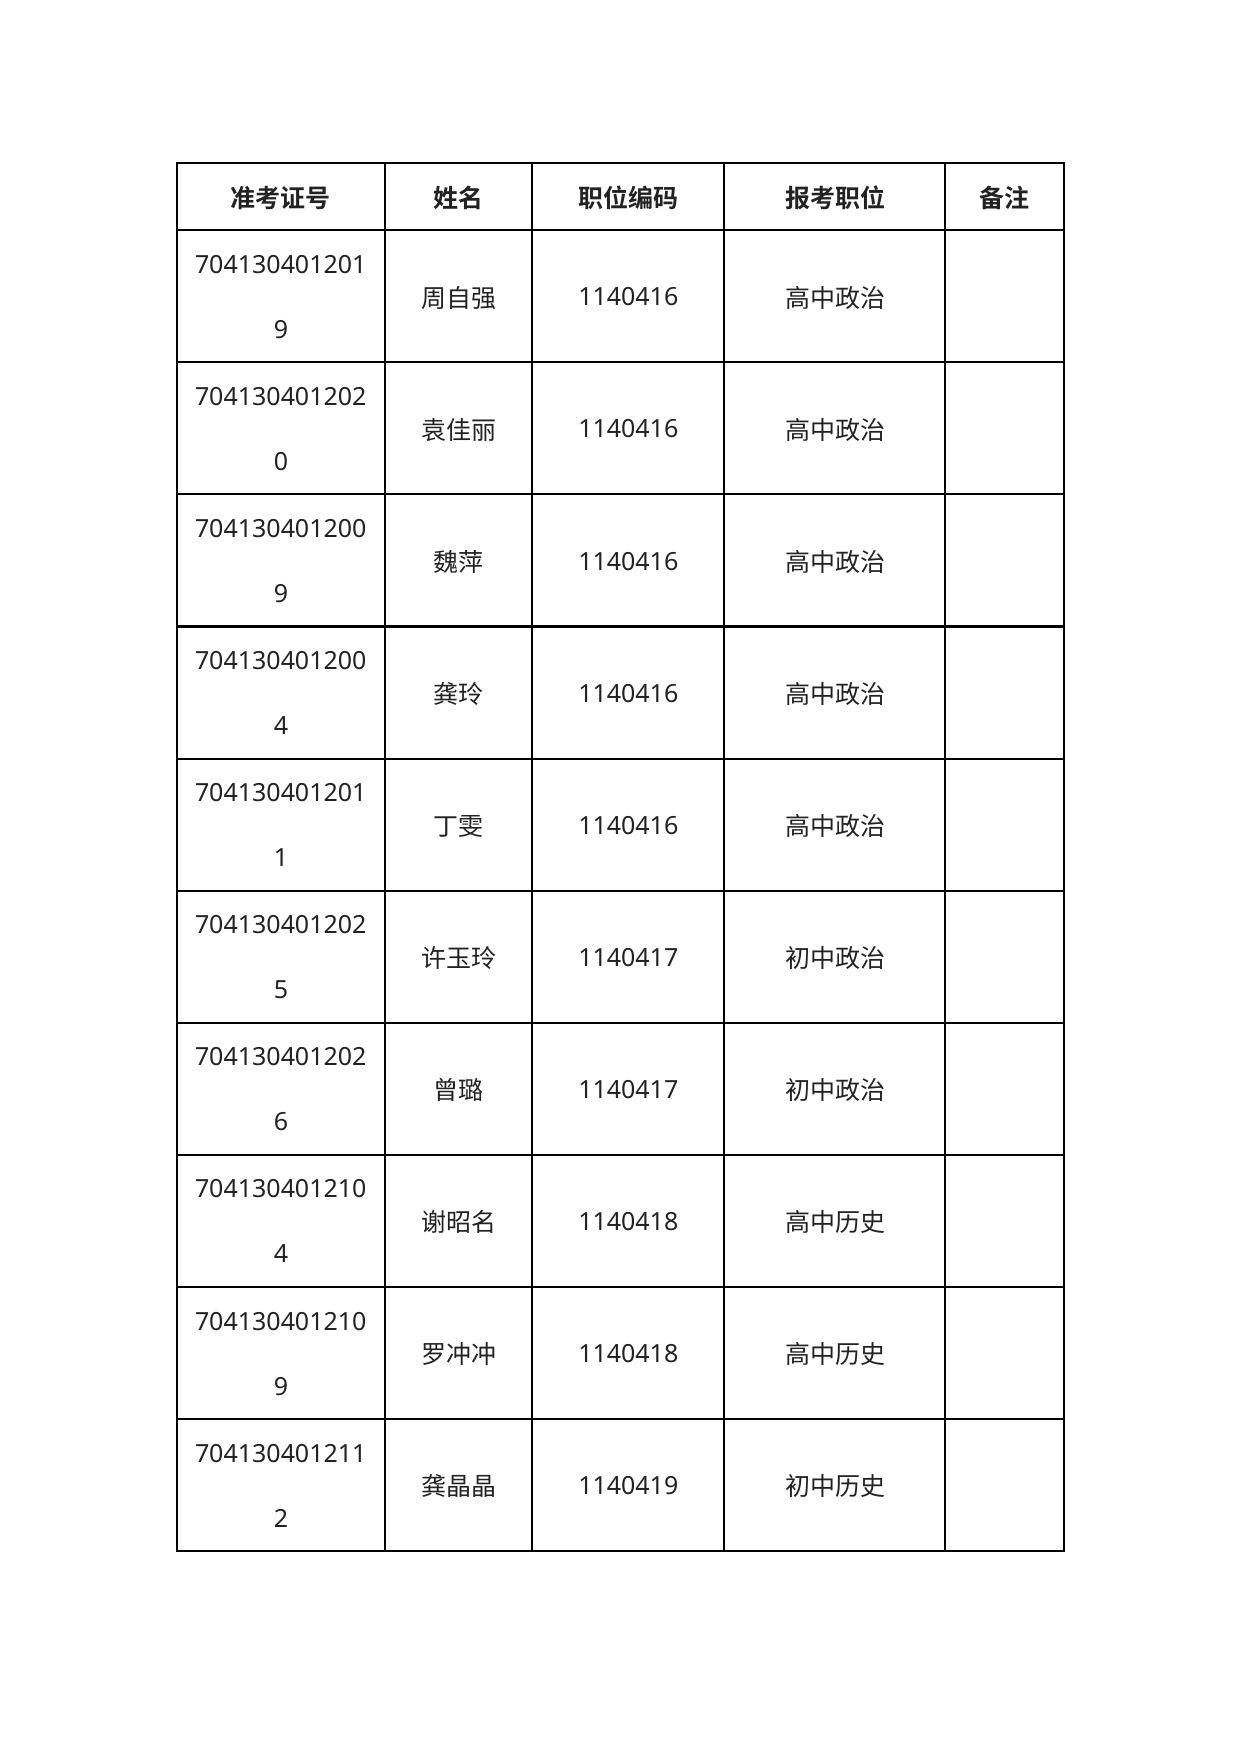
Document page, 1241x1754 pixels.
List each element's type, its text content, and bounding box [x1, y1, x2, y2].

table_cell [946, 495, 1063, 625]
table_header 准考证号 [178, 164, 384, 229]
table_cell 高中政治 [725, 363, 944, 493]
table_cell 1140416 [533, 495, 723, 625]
table_cell 1140416 [533, 363, 723, 493]
table_cell 高中历史 [725, 1288, 944, 1418]
table_cell [946, 1024, 1063, 1154]
table_cell 许玉玲 [386, 892, 531, 1022]
table_header 报考职位 [725, 164, 944, 229]
table_cell 高中政治 [725, 628, 944, 757]
table_cell 7041304012019 [178, 231, 384, 361]
table_header 职位编码 [533, 164, 723, 229]
table_cell 7041304012020 [178, 363, 384, 493]
table_cell 罗冲冲 [386, 1288, 531, 1418]
table_cell 高中政治 [725, 495, 944, 625]
table_cell [946, 760, 1063, 889]
table_cell 1140418 [533, 1288, 723, 1418]
table_cell 7041304012104 [178, 1156, 384, 1286]
table_cell 高中政治 [725, 760, 944, 889]
table_cell 曾璐 [386, 1024, 531, 1154]
table_cell 丁雯 [386, 760, 531, 889]
table_cell 1140418 [533, 1156, 723, 1286]
table_cell 7041304012112 [178, 1420, 384, 1550]
table_cell 1140416 [533, 231, 723, 361]
table_cell 1140417 [533, 892, 723, 1022]
table_cell [946, 231, 1063, 361]
table_cell 1140419 [533, 1420, 723, 1550]
table_cell 7041304012004 [178, 628, 384, 757]
table_cell 初中政治 [725, 1024, 944, 1154]
table_cell 谢昭名 [386, 1156, 531, 1286]
table_cell 龚晶晶 [386, 1420, 531, 1550]
table_cell 高中政治 [725, 231, 944, 361]
table_cell [946, 892, 1063, 1022]
table_cell [946, 628, 1063, 757]
table_cell 7041304012025 [178, 892, 384, 1022]
table_cell [946, 1420, 1063, 1550]
table_header 备注 [946, 164, 1063, 229]
table_header 姓名 [386, 164, 531, 229]
table_cell 高中历史 [725, 1156, 944, 1286]
table_cell 魏萍 [386, 495, 531, 625]
table_cell 7041304012009 [178, 495, 384, 625]
table_cell 周自强 [386, 231, 531, 361]
table_cell 1140416 [533, 760, 723, 889]
table_cell 袁佳丽 [386, 363, 531, 493]
table_cell 龚玲 [386, 628, 531, 757]
table_cell 1140416 [533, 628, 723, 757]
table_cell [946, 1288, 1063, 1418]
table_cell 7041304012011 [178, 760, 384, 889]
table_cell 7041304012026 [178, 1024, 384, 1154]
table_cell 7041304012109 [178, 1288, 384, 1418]
table_cell [946, 363, 1063, 493]
table_cell 1140417 [533, 1024, 723, 1154]
table_cell 初中政治 [725, 892, 944, 1022]
table_cell 初中历史 [725, 1420, 944, 1550]
table_cell [946, 1156, 1063, 1286]
